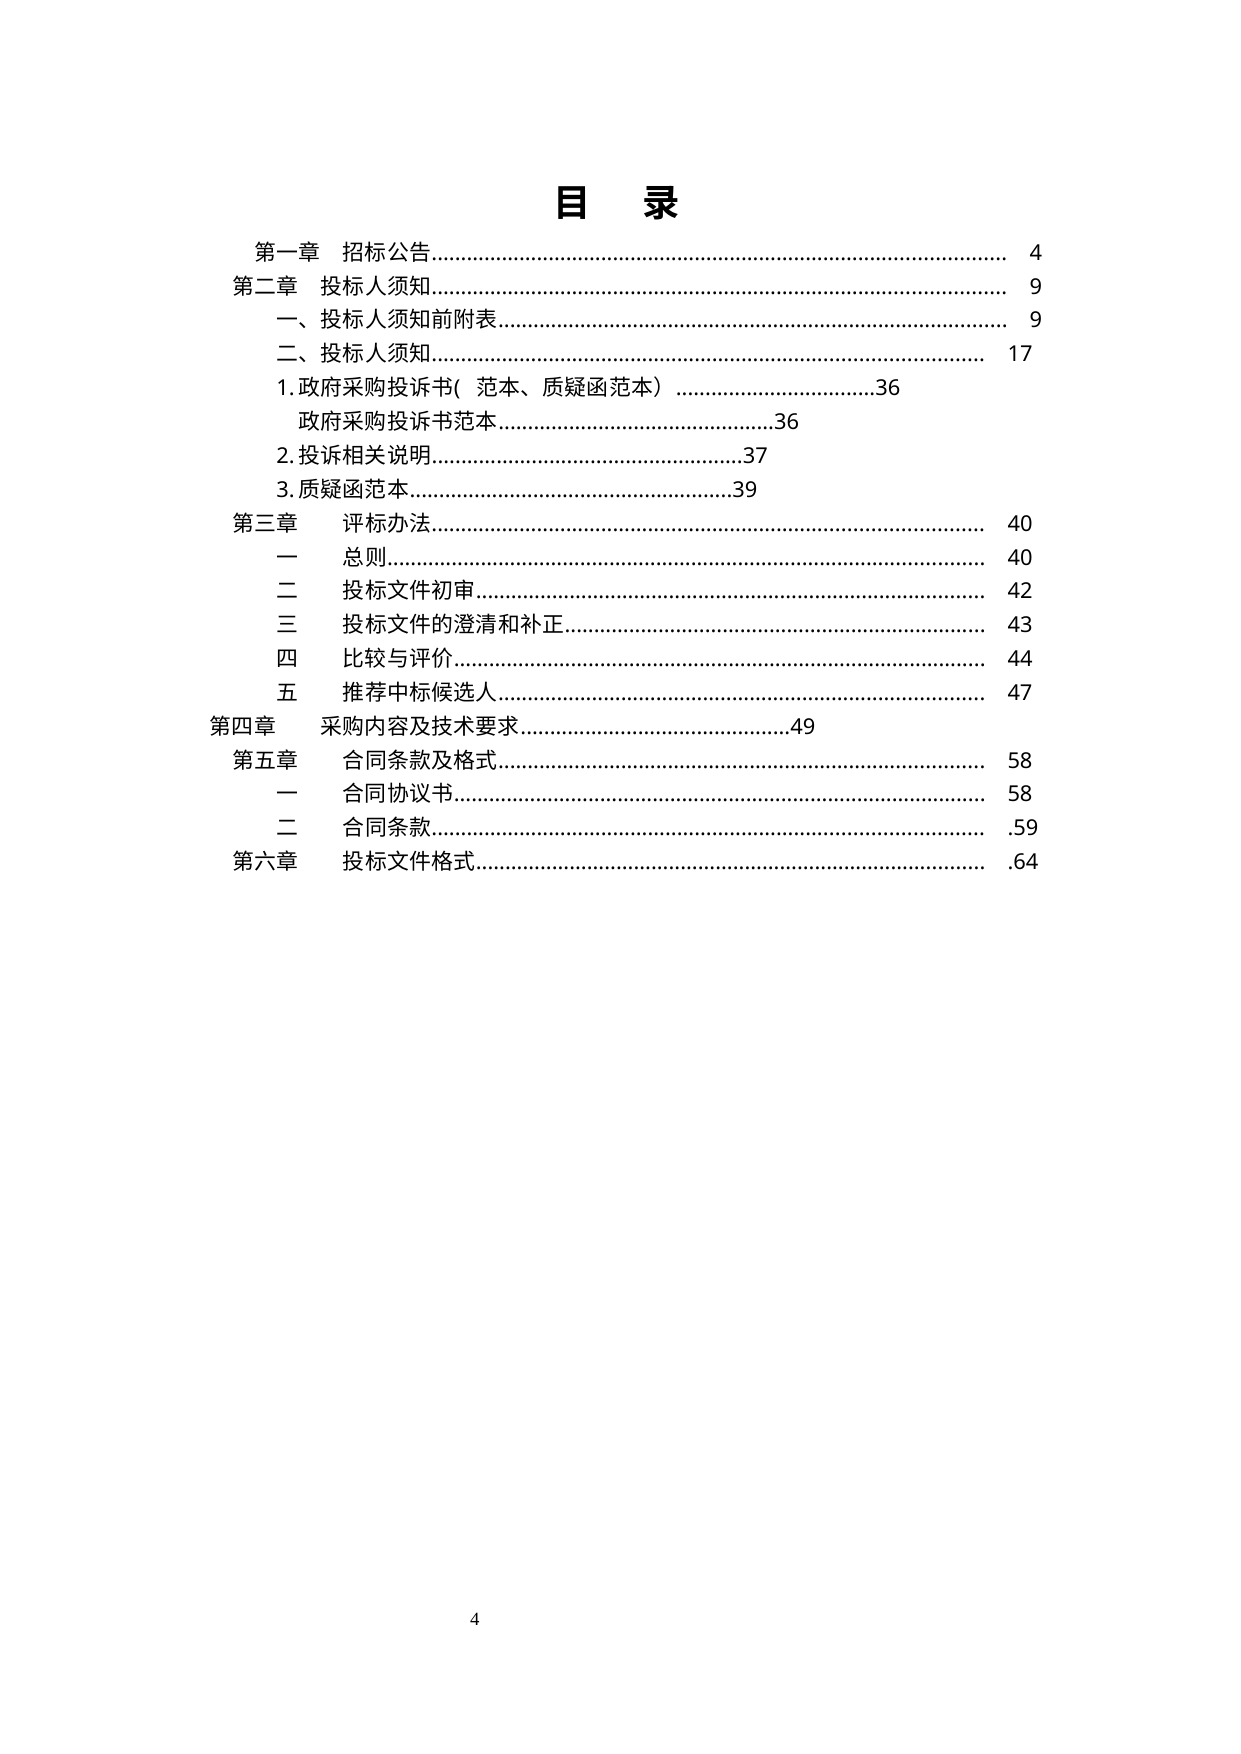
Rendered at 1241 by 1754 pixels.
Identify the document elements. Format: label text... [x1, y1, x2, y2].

text 第六章 投标文件格式 .64 [187, 843, 1053, 877]
text 目 录 [187, 166, 1053, 234]
text 一、投标人须知前附表 9 [231, 301, 1053, 335]
text 二 合同条款 .59 [231, 809, 1053, 843]
text 2.投诉相关说明.....................................................37 [231, 437, 1053, 471]
text 一 合同协议书 58 [231, 775, 1053, 809]
text 第三章 评标办法 40 [187, 504, 1053, 538]
text 政府采购投诉书范本...............................................36 [231, 403, 1053, 437]
text 第一章 招标公告 4 [187, 234, 1053, 268]
text 3.质疑函范本.......................................................39 [231, 471, 1053, 504]
text 1.政府采购投诉书(范本、质疑函范本）..................................36 [231, 369, 1053, 403]
text 二、投标人须知 17 [231, 335, 1053, 369]
text 二 投标文件初审 42 [231, 572, 1053, 606]
text 第二章 投标人须知 9 [187, 268, 1053, 301]
text 三 投标文件的澄清和补正 43 [231, 606, 1053, 640]
text 四 比较与评价 44 [231, 640, 1053, 674]
text 一 总则 40 [231, 538, 1053, 572]
text 第四章 采购内容及技术要求..............................................49 [208, 708, 1053, 742]
text 第五章 合同条款及格式 58 [187, 742, 1053, 775]
text 五 推荐中标候选人 47 [231, 674, 1053, 708]
